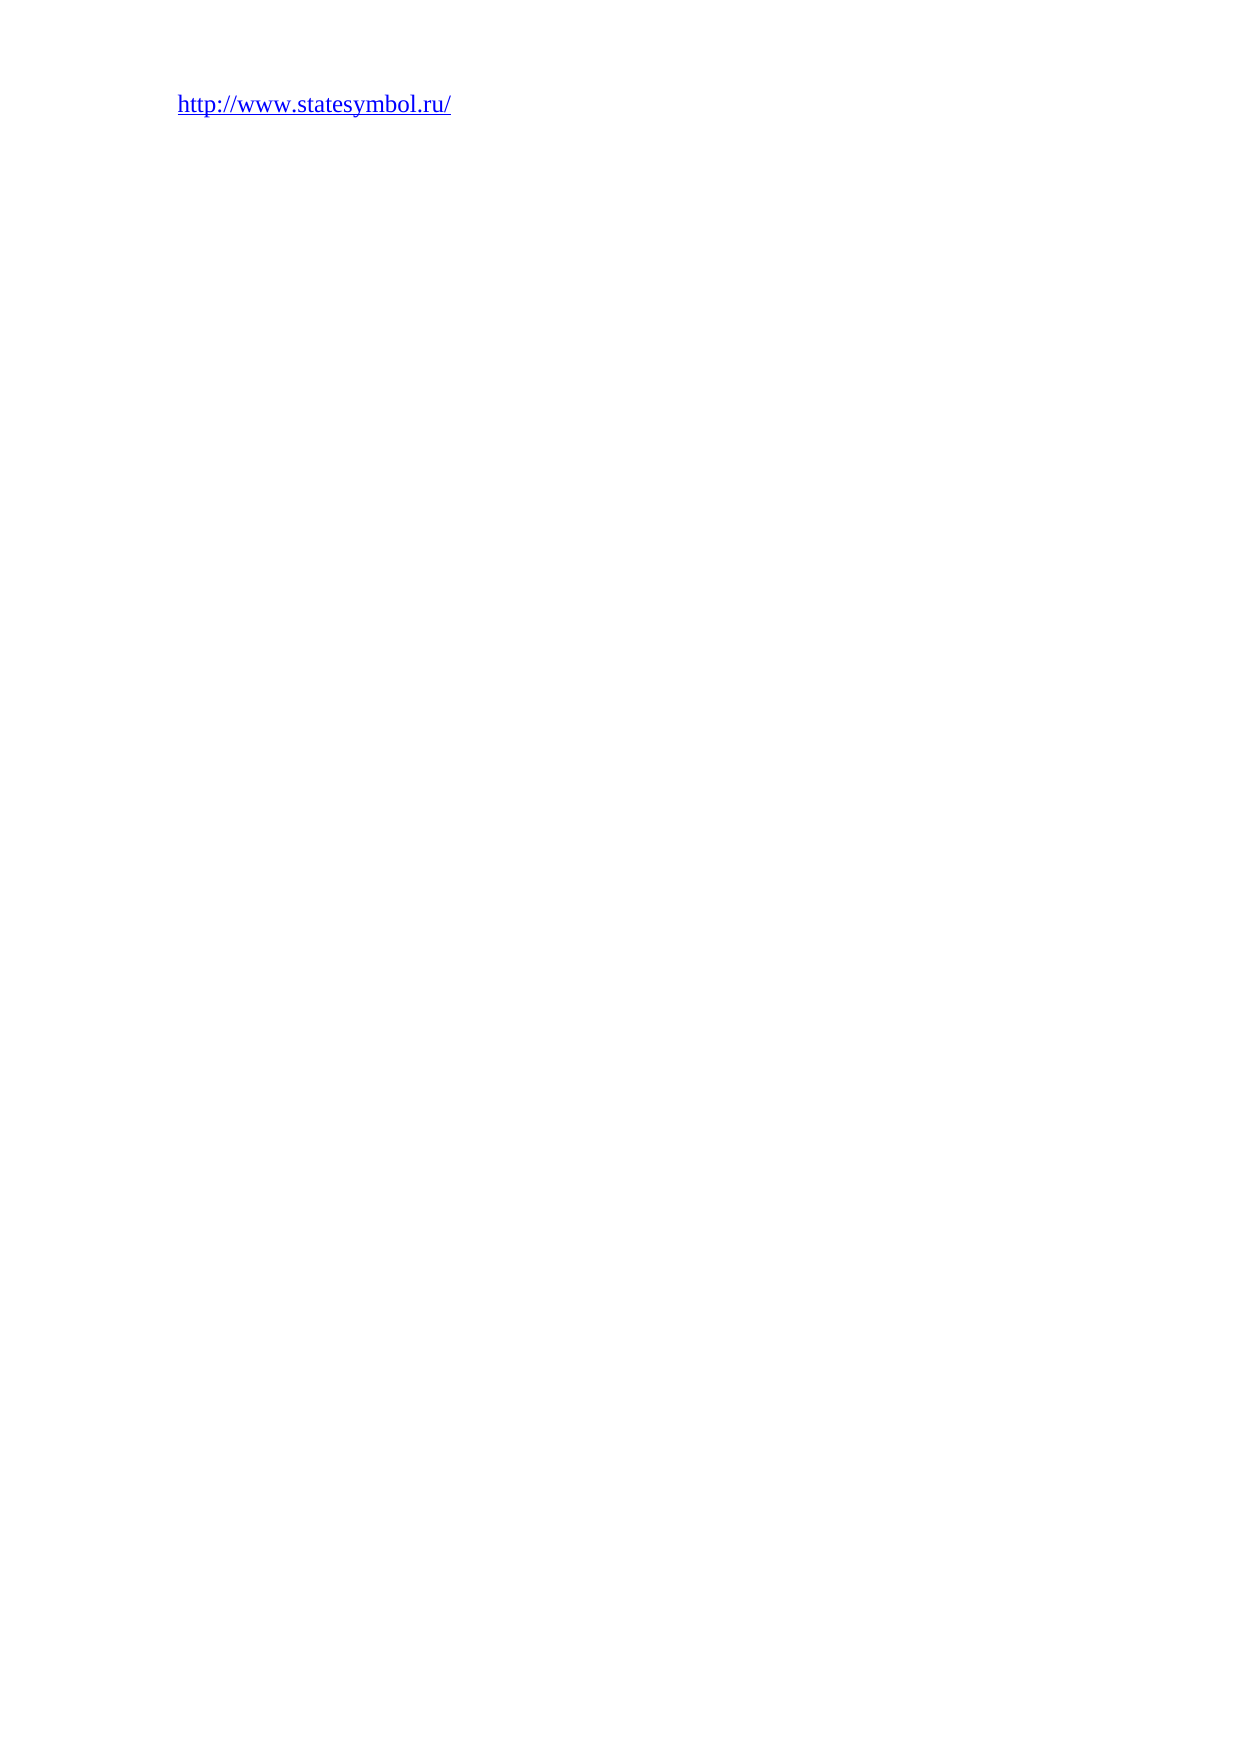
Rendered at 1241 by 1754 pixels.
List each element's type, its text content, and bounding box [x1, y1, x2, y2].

text http://www.statesymbol.ru/ [177, 89, 1152, 117]
